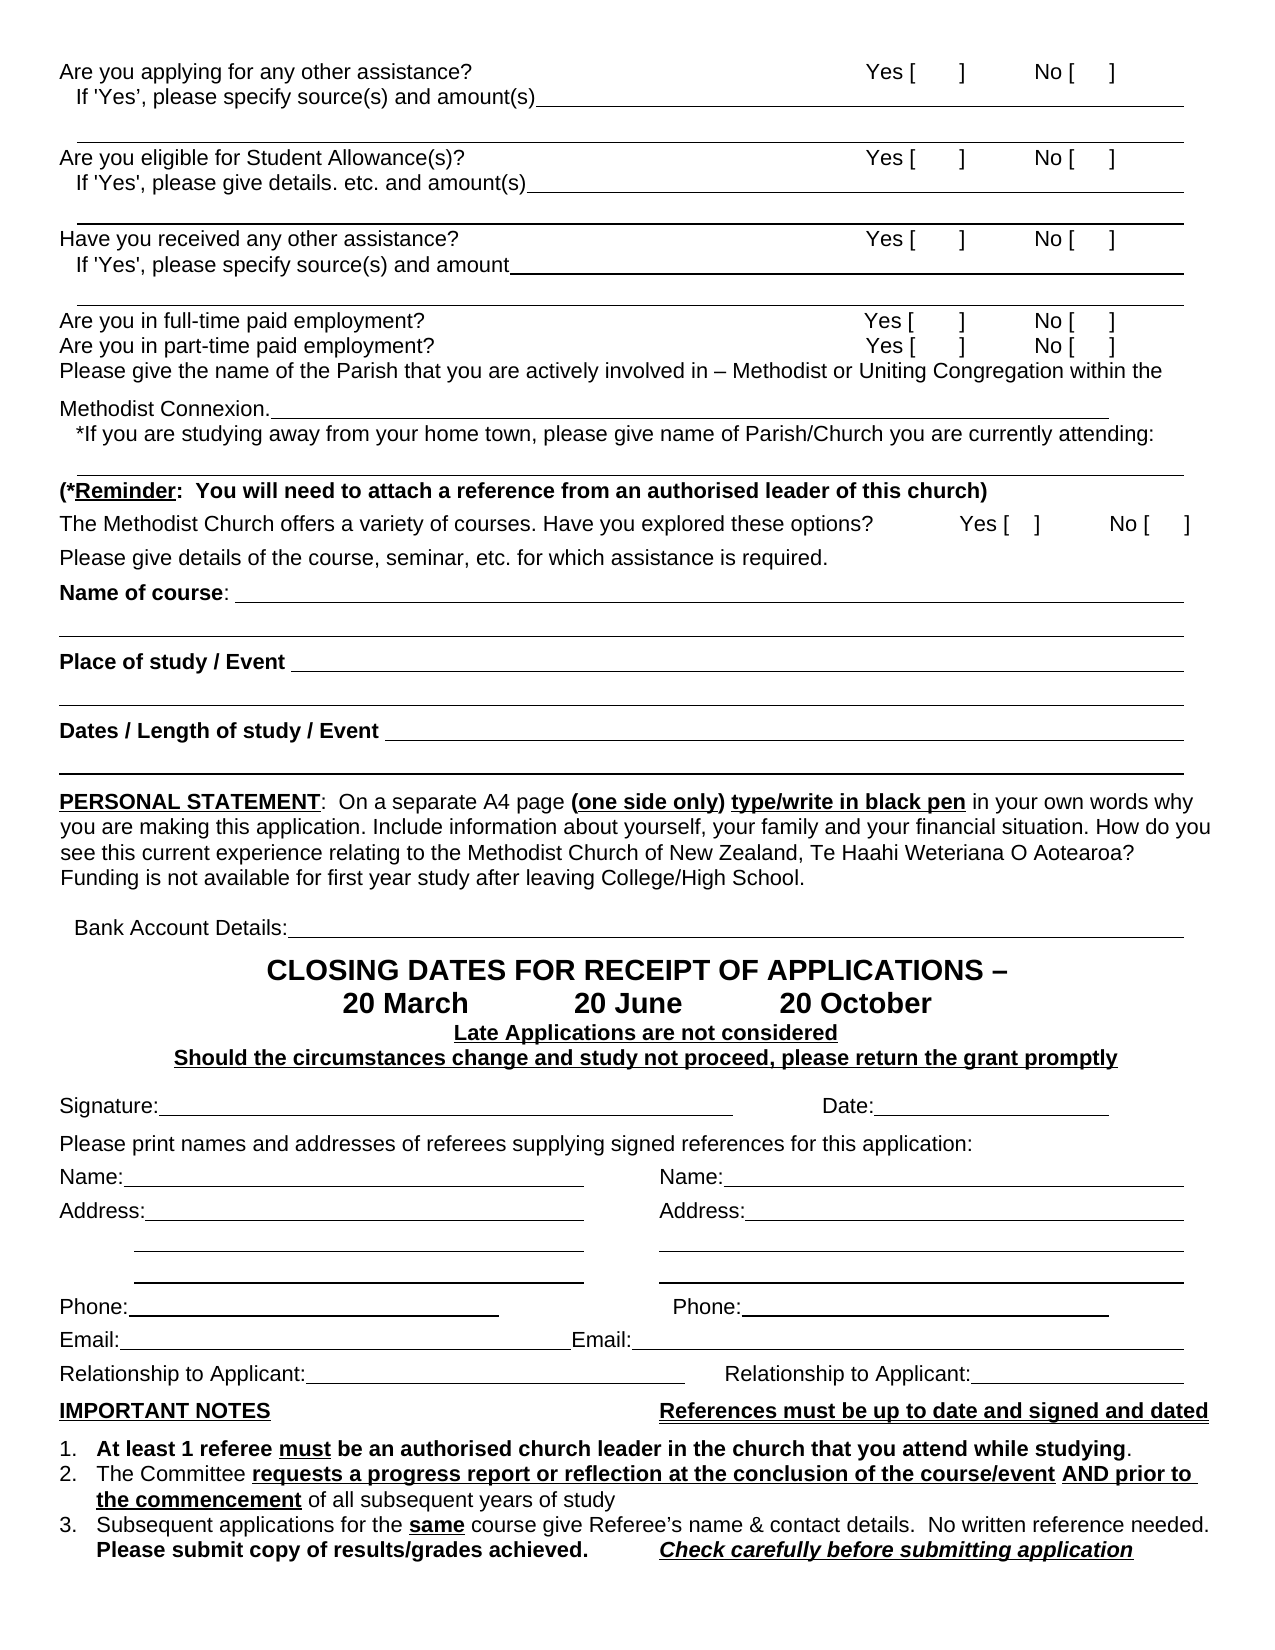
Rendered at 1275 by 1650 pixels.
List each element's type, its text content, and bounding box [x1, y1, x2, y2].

list At least 1 referee must be an authorised church leader in the church that you attend while studying. [59, 1436, 1216, 1461]
list Subsequent applications for the same course give Referee’s name & contact details. No written reference needed. Please submit copy of results/grades achieved. Check carefully before submitting application [59, 1512, 1216, 1562]
text *If you are studying away from your home town, please give name of Parish/Church you are currently attending: [76, 421, 1216, 446]
text Place of study / Event [59, 649, 1216, 674]
list The Committee requests a progress report or reflection at the conclusion of the course/event AND prior to the commencement of all subsequent years of study [59, 1461, 1216, 1512]
text Name of course: [59, 580, 1216, 606]
text Should the circumstances change and study not proceed, please return the grant promptly [76, 1045, 1216, 1070]
text If 'Yes', please specify source(s) and amount [76, 252, 1216, 277]
text If 'Yes', please give details. etc. and amount(s) [76, 170, 1216, 195]
text The Methodist Church offers a variety of courses. Have you explored these options? Yes [ ] No [ ] [59, 511, 1216, 536]
text Signature: Date: [59, 1093, 1216, 1118]
text Please give details of the course, seminar, etc. for which assistance is required. [59, 545, 1216, 570]
text Are you applying for any other assistance? Yes [ ] No [ ] [59, 59, 1216, 84]
text Are you in full-time paid employment? Yes [ ] No [ ] [59, 308, 1216, 333]
text IMPORTANT NOTES References must be up to date and signed and dated [59, 1398, 1216, 1424]
text If 'Yes’, please specify source(s) and amount(s) [76, 84, 1216, 109]
text Late Applications are not considered [76, 1020, 1216, 1045]
text PERSONAL STATEMENT: On a separate A4 page (one side only) type/write in black pen in your own words why you are making this application. Include information about yourself, your family and your financial situation. How do you see this current experience relating to the Methodist Church of New Zealand, Te Haahi Weteriana O Aotearoa? Funding is not available for first year study after leaving College/High School. [59, 789, 1216, 890]
text Relationship to Applicant: Relationship to Applicant: [59, 1361, 1216, 1386]
text Email: Email: [59, 1327, 1216, 1352]
text CLOSING DATES FOR RECEIPT OF APPLICATIONS – [59, 953, 1216, 986]
text Name: Name: [59, 1164, 1216, 1189]
text Phone: Phone: [59, 1294, 1216, 1319]
text Please print names and addresses of referees supplying signed references for this application: [59, 1131, 1216, 1156]
text Are you eligible for Student Allowance(s)? Yes [ ] No [ ] [59, 145, 1216, 170]
text Methodist Connexion. [59, 396, 1216, 421]
text Address: Address: [59, 1198, 1216, 1223]
text (*Reminder: You will need to attach a reference from an authorised leader of this church) [59, 478, 1216, 503]
text Are you in part-time paid employment? Yes [ ] No [ ] [59, 333, 1216, 358]
text 20 March 20 June 20 October [59, 986, 1216, 1020]
text Please give the name of the Parish that you are actively involved in – Methodist or Uniting Congregation within the [59, 358, 1216, 383]
text Have you received any other assistance? Yes [ ] No [ ] [59, 226, 1216, 252]
text Dates / Length of study / Event [59, 718, 1216, 743]
text Bank Account Details: [74, 915, 1216, 940]
